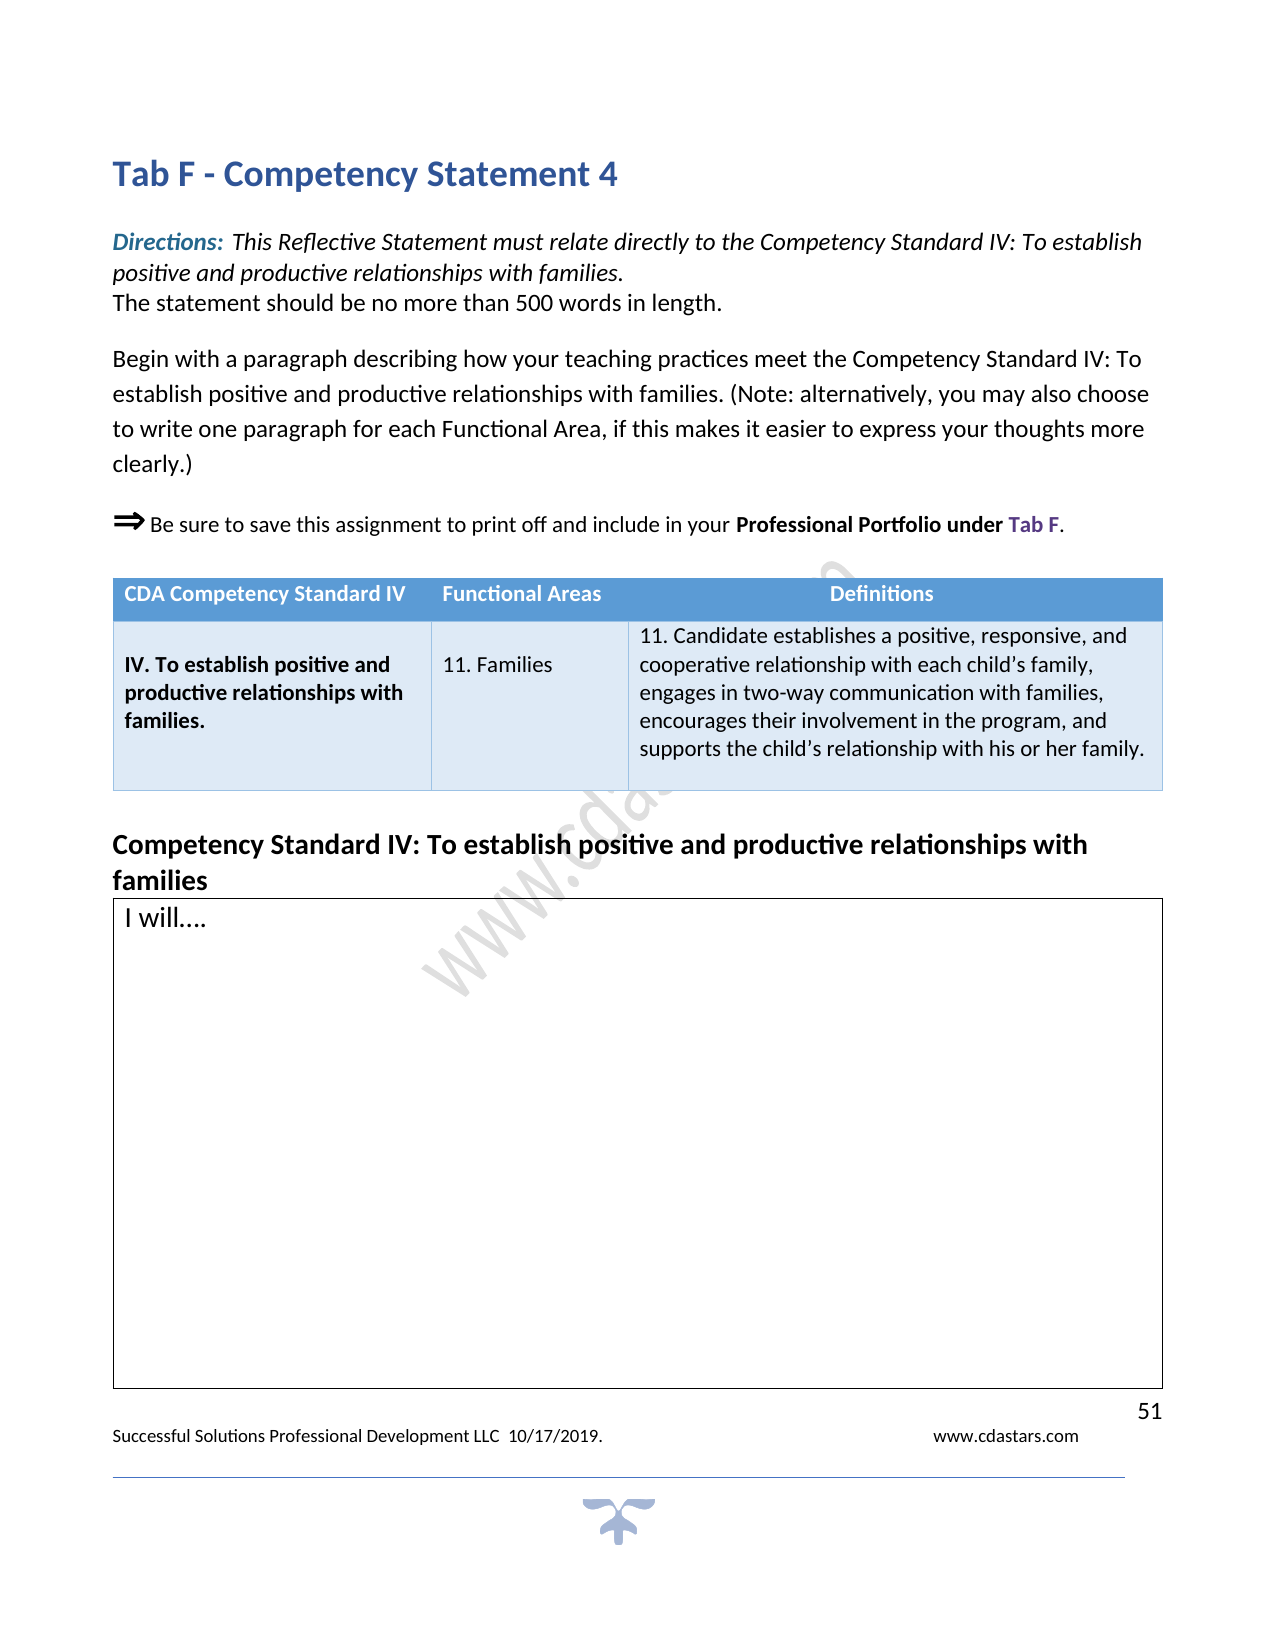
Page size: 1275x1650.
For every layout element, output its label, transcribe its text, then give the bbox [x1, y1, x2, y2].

text Competency Standard IV: To establish positive and productive relationships with families [112, 826, 1162, 898]
table_cell 11. Candidate establishes a positive, responsive, and cooperative relationship with each child’s family, engages in two-way communication with families, encourages their involvement in the program, and supports the child’s relationship with his or her family. [629, 622, 1162, 790]
table_header Definitions [819, 579, 1162, 621]
text Begin with a paragraph describing how your teaching practices meet the Competency Standard IV: To establish positive and productive relationships with families. (Note: alternatively, you may also choose to write one paragraph for each Functional Area, if this makes it easier to express your thoughts more clearly.) [112, 343, 1162, 479]
text Directions: This Reflective Statement must relate directly to the Competency Standard IV: To establish positive and productive relationships with families. [112, 226, 1162, 287]
list Be sure to save this assignment to print off and include in your Professional Portfolio under Tab F. [112, 504, 1162, 542]
table_cell IV. To establish positive and productive relationships with families. [114, 622, 431, 790]
table_header I will…. [114, 899, 1162, 1387]
table_cell 11. Families [432, 622, 628, 790]
table_header CDA Competency Standard IV [114, 579, 431, 621]
subtitle Tab F - Competency Statement 4 [112, 150, 1162, 196]
text The statement should be no more than 500 words in length. [112, 287, 1162, 318]
table_header Functional Areas [432, 579, 818, 621]
